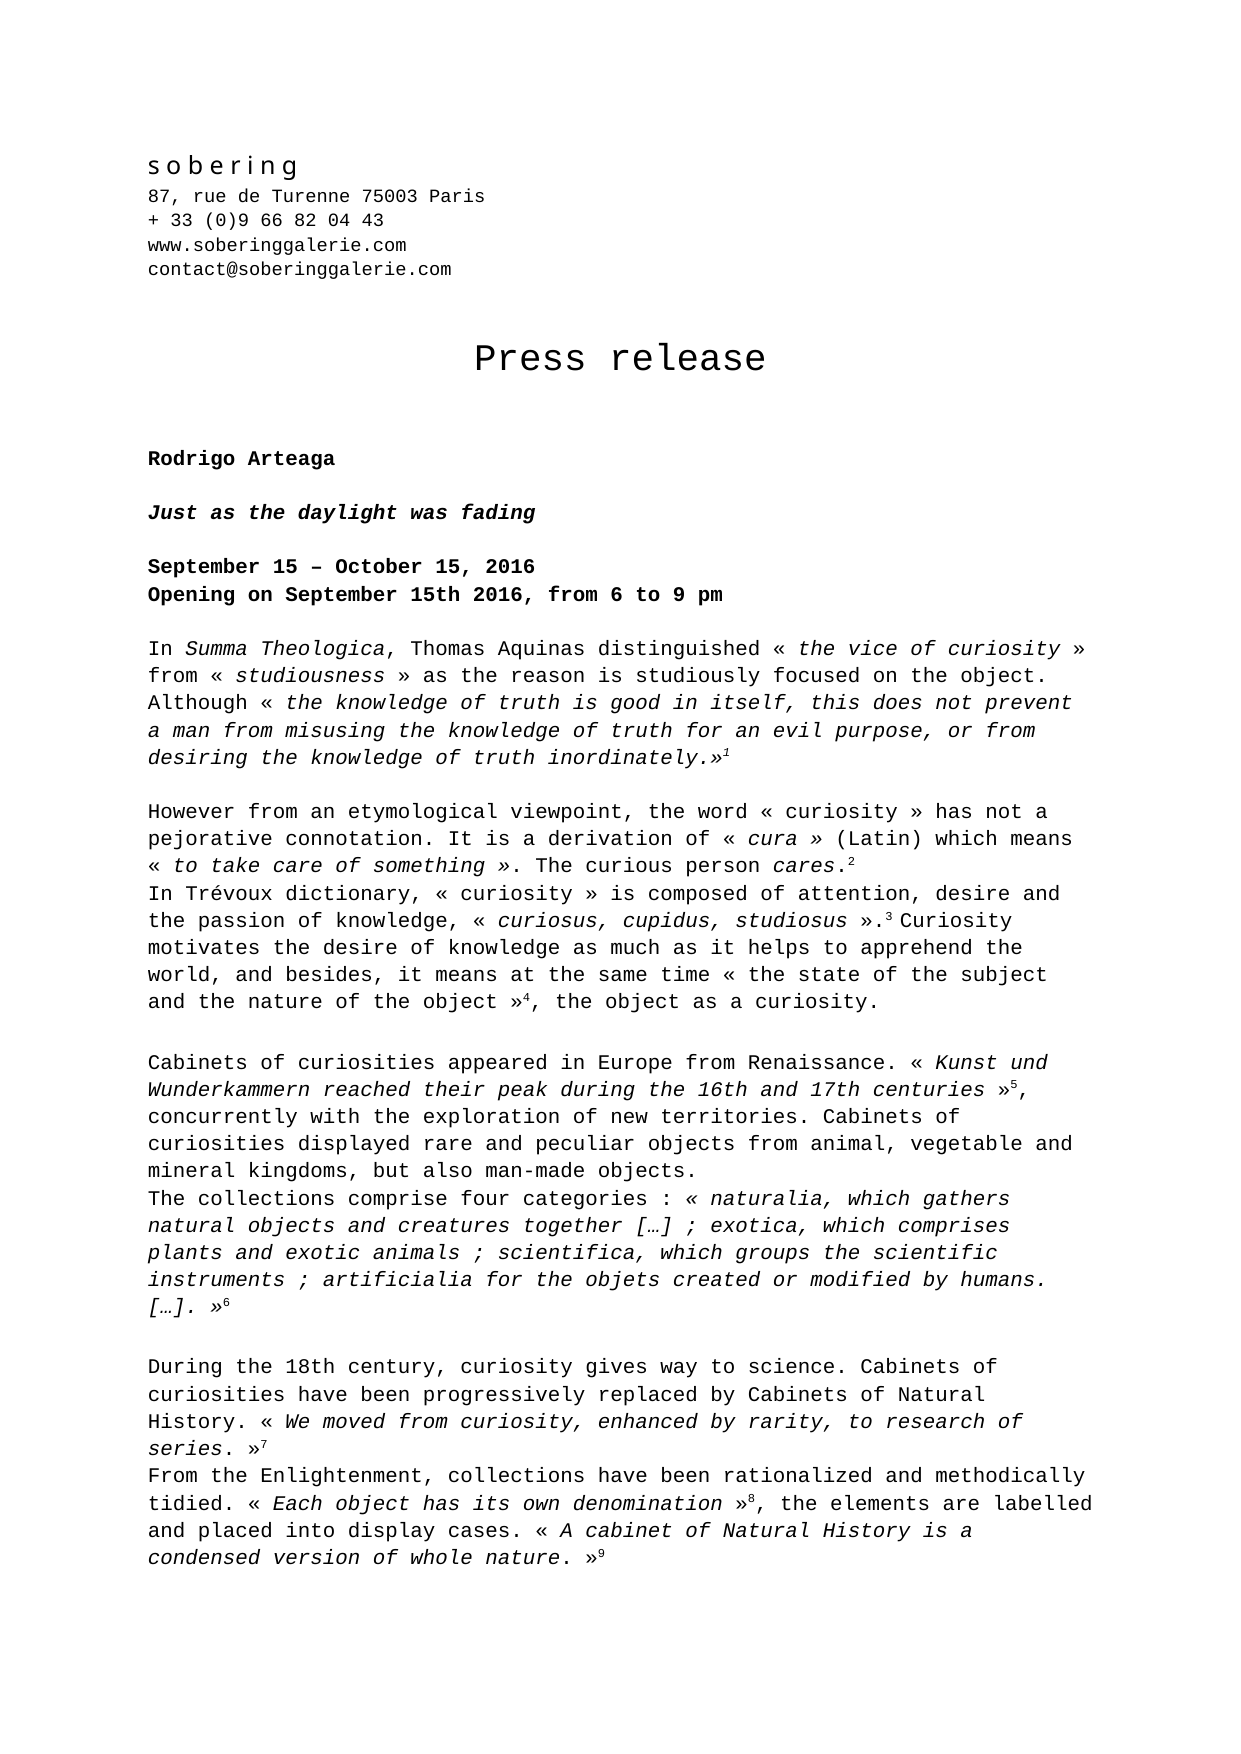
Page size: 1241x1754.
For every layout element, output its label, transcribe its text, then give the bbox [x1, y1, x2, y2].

text 87, rue de Turenne 75003 Paris [103, 187, 1093, 208]
text The collections comprise four categories : « naturalia, which gathers natural objects and creatures together […] ; exotica, which comprises plants and exotic animals ; scientifica, which groups the scientific instruments ; artificialia for the objets created or modified by humans.[…]. »6 [148, 1188, 1093, 1320]
text During the 18th century, curiosity gives way to science. Cabinets of curiosities have been progressively replaced by Cabinets of Natural History. « We moved from curiosity, enhanced by rarity, to research of series. »7 [148, 1357, 1093, 1462]
text Press release [148, 339, 1093, 381]
text Cabinets of curiosities appeared in Europe from Renaissance. « Kunst und Wunderkammern reached their peak during the 16th and 17th centuries »5, concurrently with the exploration of new territories. Cabinets of curiosities displayed rare and peculiar objects from animal, vegetable and mineral kingdoms, but also man-made objects. [148, 1052, 1093, 1184]
text In Summa Theologica, Thomas Aquinas distinguished « the vice of curiosity » from « studiousness » as the reason is studiously focused on the object. Although « the knowledge of truth is good in itself, this does not prevent a man from misusing the knowledge of truth for an evil purpose, or from desiring the knowledge of truth inordinately.»1 [148, 638, 1093, 770]
text September 15 – October 15, 2016 [148, 556, 1093, 580]
text www.soberinggalerie.com [103, 236, 1093, 257]
text Opening on September 15th 2016, from 6 to 9 pm [148, 584, 1093, 607]
text From the Enlightenment, collections have been rationalized and methodically tidied. « Each object has its own denomination »8, the elements are labelled and placed into display cases. « A cabinet of Natural History is a condensed version of whole nature. »9 [148, 1465, 1093, 1571]
text In Trévoux dictionary, « curiosity » is composed of attention, desire and the passion of knowledge, « curiosus, cupidus, studiosus ».3 Curiosity motivates the desire of knowledge as much as it helps to apprehend the world, and besides, it means at the same time « the state of the subject and the nature of the object »4, the object as a curiosity. [148, 883, 1093, 1015]
text + 33 (0)9 66 82 04 43 [103, 211, 1093, 232]
text Just as the daylight was fading [148, 502, 1093, 526]
text Rodrigo Arteaga [148, 448, 1093, 471]
text s o b e r i n g [103, 148, 1093, 182]
text However from an etymological viewpoint, the word « curiosity » has not a pejorative connotation. It is a derivation of « cura » (Latin) which means « to take care of something ». The curious person cares.2 [148, 801, 1093, 879]
text contact@soberinggalerie.com [103, 260, 1093, 281]
